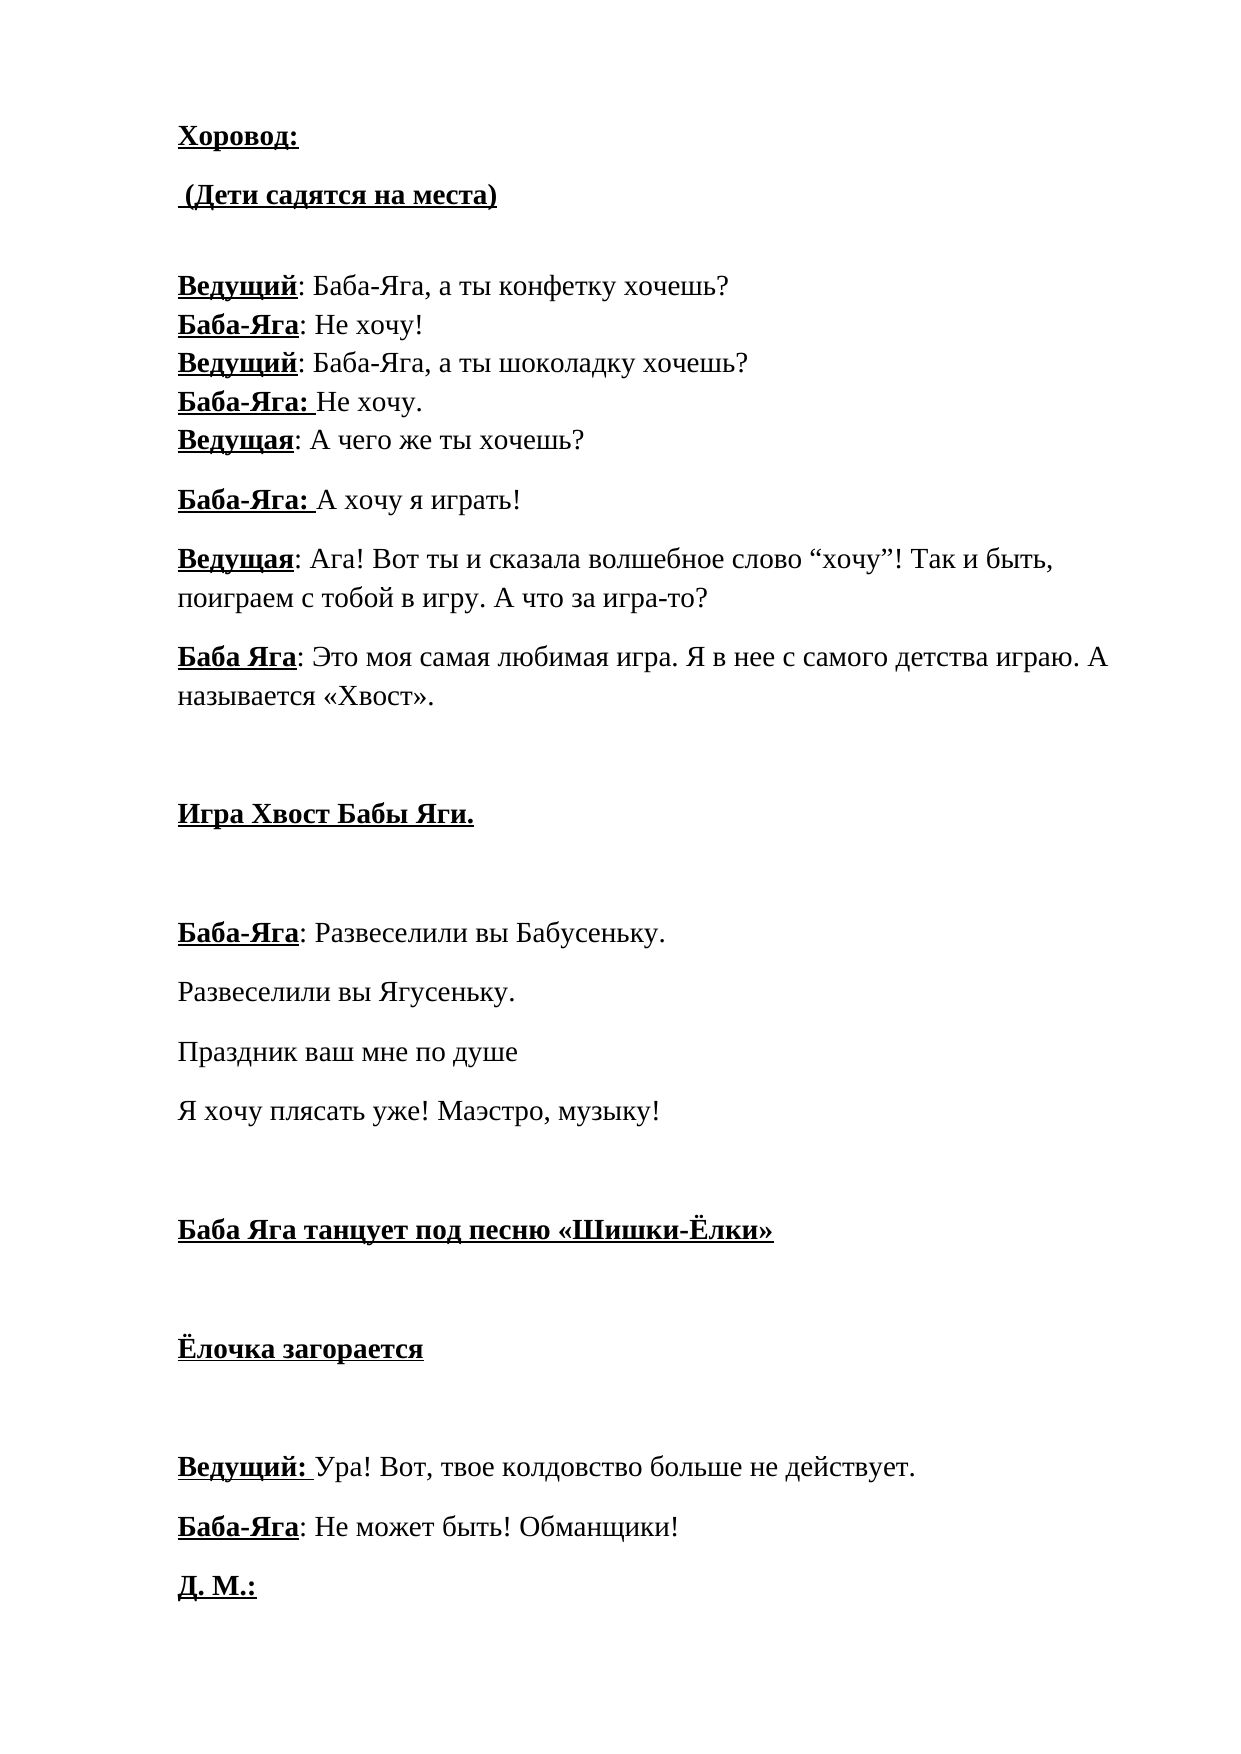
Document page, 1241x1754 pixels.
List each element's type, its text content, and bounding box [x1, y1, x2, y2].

text Баба-Яга: Развеселили вы Бабусеньку. [177, 915, 1152, 949]
text Баба-Яга: А хочу я играть! [177, 482, 1152, 515]
text Развеселили вы Ягусеньку. [177, 974, 1152, 1008]
text Ведущий: Ура! Вот, твое колдовство больше не действует. [177, 1449, 1152, 1483]
text Баба Яга танцует под песню «Шишки-Ёлки» [177, 1212, 1152, 1246]
text Ёлочка загорается [177, 1331, 1152, 1364]
text Ведущий: Баба-Яга, а ты конфетку хочешь? Баба-Яга: Не хочу! Ведущий: Баба-Яга, а ты шоколадку хочешь? Баба-Яга: Не хочу. Ведущая: А чего же ты хочешь? [177, 268, 1152, 456]
text Праздник ваш мне по душе [177, 1034, 1152, 1067]
text Ведущая: Ага! Вот ты и сказала волшебное слово “хочу”! Так и быть, поиграем с тобой в игру. А что за игра-то? [177, 541, 1152, 613]
text Я хочу плясать уже! Маэстро, музыку! [177, 1093, 1152, 1127]
text Баба-Яга: Не может быть! Обманщики! [177, 1509, 1152, 1542]
text Д. М.: [177, 1568, 1152, 1602]
text Игра Хвост Бабы Яги. [177, 796, 1152, 830]
text Баба Яга: Это моя самая любимая игра. Я в нее с самого детства играю. А называется «Хвост». [177, 639, 1152, 711]
text Хоровод: [177, 118, 1152, 152]
text (Дети садятся на места) [177, 177, 1152, 243]
